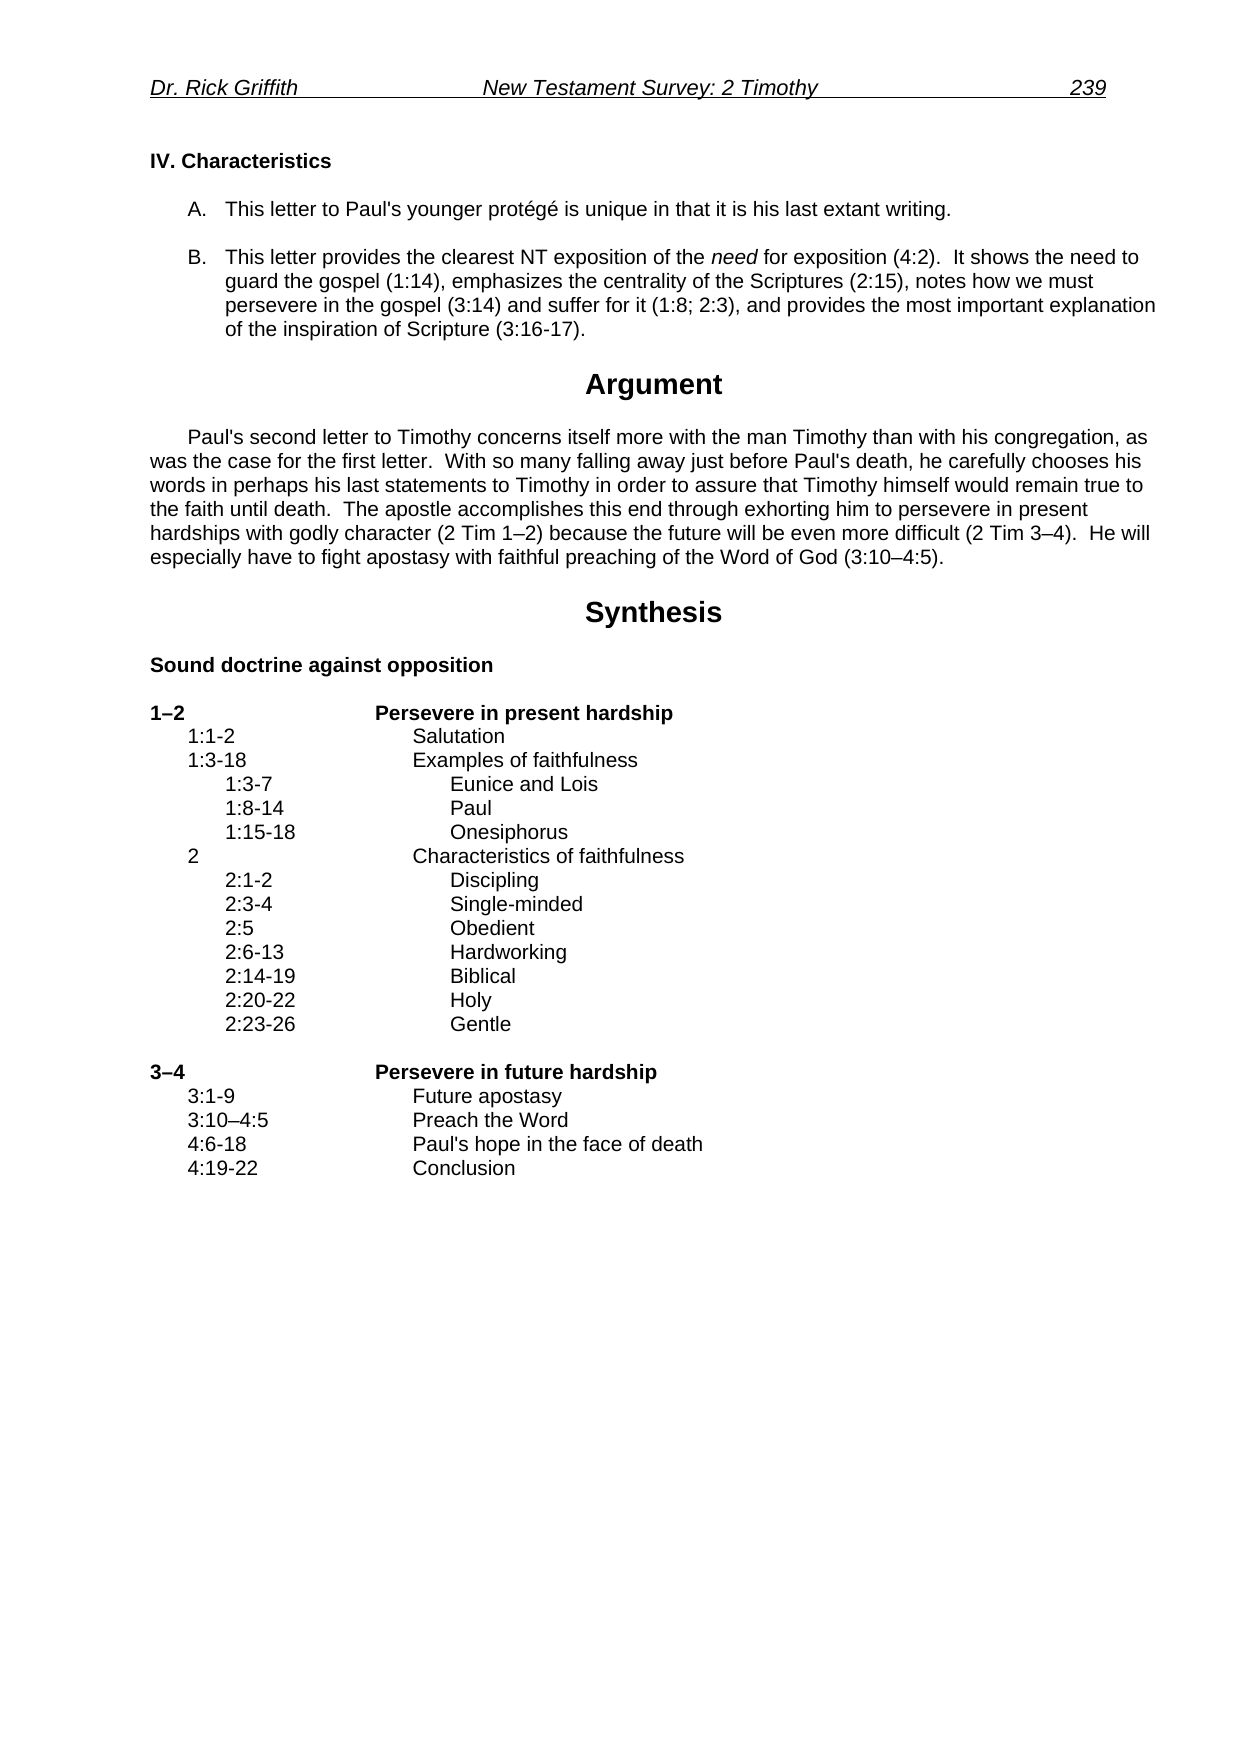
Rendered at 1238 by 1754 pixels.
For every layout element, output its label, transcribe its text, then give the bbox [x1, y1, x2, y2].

text 3–4 Persevere in future hardship [150, 1060, 1157, 1084]
text Paul's second letter to Timothy concerns itself more with the man Timothy than with his congregation, as was the case for the first letter. With so many falling away just before Paul's death, he carefully chooses his words in perhaps his last statements to Timothy in order to assure that Timothy himself would remain true to the faith until death. The apostle accomplishes this end through exhorting him to persevere in present hardships with godly character (2 Tim 1–2) because the future will be even more difficult (2 Tim 3–4). He will especially have to fight apostasy with faithful preaching of the Word of God (3:10–4:5). [150, 425, 1157, 569]
text 1–2 Persevere in present hardship [150, 700, 1157, 724]
text Sound doctrine against opposition [150, 652, 1157, 676]
text 1:8-14 Paul [225, 796, 1157, 820]
text 2:14-19 Biblical [225, 964, 1157, 988]
text 1:15-18 Onesiphorus [225, 820, 1157, 844]
text 2:3-4 Single-minded [225, 892, 1157, 916]
text 3:1-9 Future apostasy [187, 1084, 1157, 1108]
text 2:6-13 Hardworking [225, 940, 1157, 964]
text 2 Characteristics of faithfulness [187, 844, 1157, 868]
text Synthesis [150, 595, 1157, 628]
text B. This letter provides the clearest NT exposition of the need for exposition (4:2). It shows the need to guard the gospel (1:14), emphasizes the centrality of the Scriptures (2:15), notes how we must persevere in the gospel (3:14) and suffer for it (1:8; 2:3), and provides the most important explanation of the inspiration of Scripture (3:16-17). [187, 245, 1157, 341]
text 2:5 Obedient [225, 916, 1157, 940]
text 1:1-2 Salutation [187, 724, 1157, 748]
text 2:1-2 Discipling [225, 868, 1157, 892]
text 4:6-18 Paul's hope in the face of death [187, 1132, 1157, 1156]
text 4:19-22 Conclusion [187, 1156, 1157, 1179]
text IV. Characteristics [150, 149, 1157, 173]
text 1:3-18 Examples of faithfulness [187, 748, 1157, 772]
text 3:10–4:5 Preach the Word [187, 1108, 1157, 1132]
text 1:3-7 Eunice and Lois [225, 772, 1157, 796]
text A. This letter to Paul's younger protégé is unique in that it is his last extant writing. [187, 197, 1157, 221]
text 2:23-26 Gentle [225, 1012, 1157, 1036]
text 2:20-22 Holy [225, 988, 1157, 1012]
text Argument [150, 367, 1157, 401]
